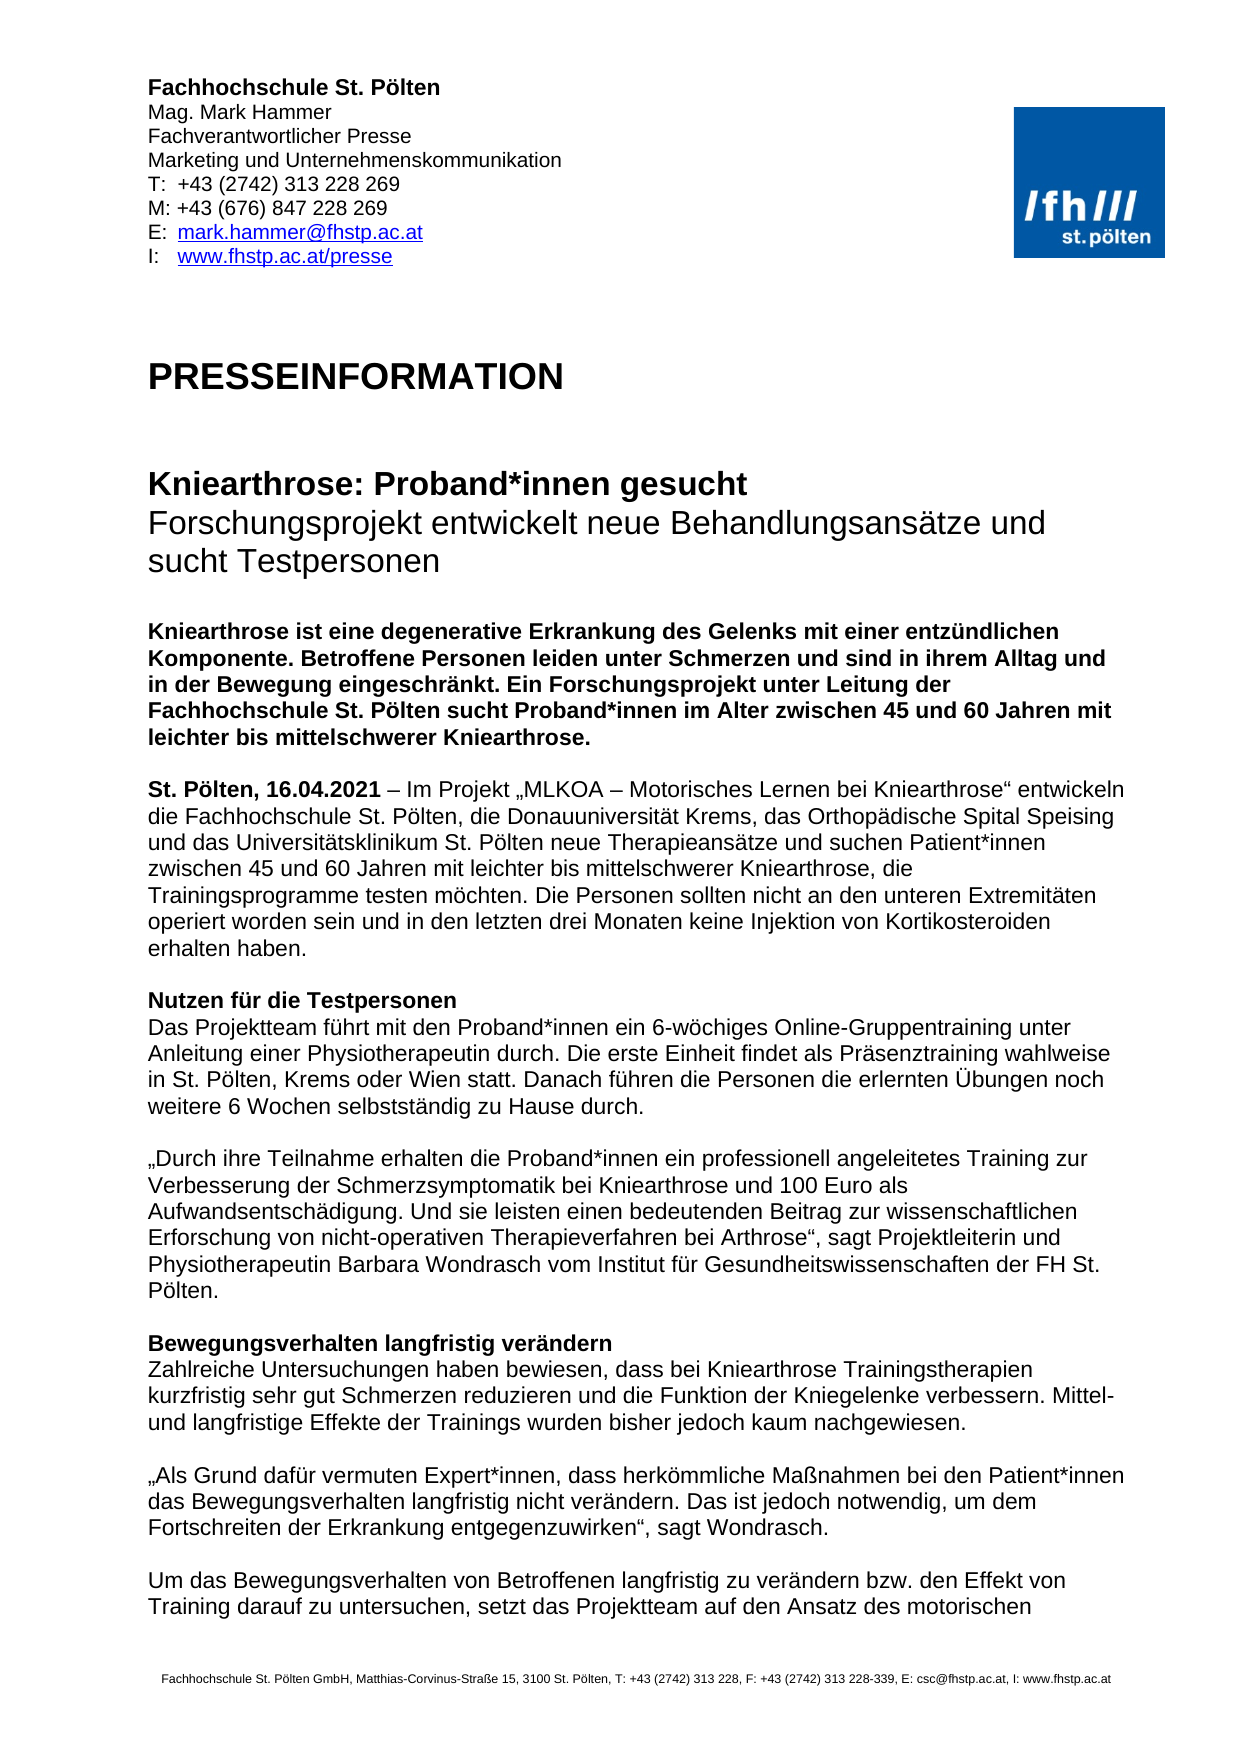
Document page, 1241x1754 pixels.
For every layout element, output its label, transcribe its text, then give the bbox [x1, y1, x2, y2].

text Nutzen für die Testpersonen [148, 987, 1125, 1013]
text PRESSEINFORMATION [148, 354, 1125, 397]
text Bewegungsverhalten langfristig verändern [148, 1330, 1125, 1356]
text „Durch ihre Teilnahme erhalten die Proband*innen ein professionell angeleitetes Training zur Verbesserung der Schmerzsymptomatik bei Kniearthrose und 100 Euro als Aufwandsentschädigung. Und sie leisten einen bedeutenden Beitrag zur wissenschaftlichen Erforschung von nicht-operativen Therapieverfahren bei Arthrose“, sagt Projektleiterin und Physiotherapeutin Barbara Wondrasch vom Institut für Gesundheitswissenschaften der FH St. Pölten. [148, 1145, 1125, 1303]
text Forschungsprojekt entwickelt neue Behandlungsansätze und sucht Testpersonen [148, 503, 1125, 580]
text Zahlreiche Untersuchungen haben bewiesen, dass bei Kniearthrose Trainingstherapien kurzfristig sehr gut Schmerzen reduzieren und die Funktion der Kniegelenke verbessern. Mittel- und langfristige Effekte der Trainings wurden bisher jedoch kaum nachgewiesen. [148, 1356, 1125, 1435]
text „Als Grund dafür vermuten Expert*innen, dass herkömmliche Maßnahmen bei den Patient*innen das Bewegungsverhalten langfristig nicht verändern. Das ist jedoch notwendig, um dem Fortschreiten der Erkrankung entgegenzuwirken“, sagt Wondrasch. [148, 1462, 1125, 1541]
text Kniearthrose: Proband*innen gesucht [148, 464, 1125, 503]
text Kniearthrose ist eine degenerative Erkrankung des Gelenks mit einer entzündlichen Komponente. Betroffene Personen leiden unter Schmerzen und sind in ihrem Alltag und in der Bewegung eingeschränkt. Ein Forschungsprojekt unter Leitung der Fachhochschule St. Pölten sucht Proband*innen im Alter zwischen 45 und 60 Jahren mit leichter bis mittelschwerer Kniearthrose. [148, 618, 1125, 750]
text Das Projektteam führt mit den Proband*innen ein 6-wöchiges Online-Gruppentraining unter Anleitung einer Physiotherapeutin durch. Die erste Einheit findet als Präsenztraining wahlweise in St. Pölten, Krems oder Wien statt. Danach führen die Personen die erlernten Übungen noch weitere 6 Wochen selbstständig zu Hause durch. [148, 1013, 1125, 1119]
text St. Pölten, 16.04.2021 – Im Projekt „MLKOA – Motorisches Lernen bei Kniearthrose“ entwickeln die Fachhochschule St. Pölten, die Donauuniversität Krems, das Orthopädische Spital Speising und das Universitätsklinikum St. Pölten neue Therapieansätze und suchen Patient*innen zwischen 45 und 60 Jahren mit leichter bis mittelschwerer Kniearthrose, die Trainingsprogramme testen möchten. Die Personen sollten nicht an den unteren Extremitäten operiert worden sein und in den letzten drei Monaten keine Injektion von Kortikosteroiden erhalten haben. [148, 776, 1125, 961]
picture [1013, 107, 1165, 258]
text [148, 1567, 1125, 1620]
